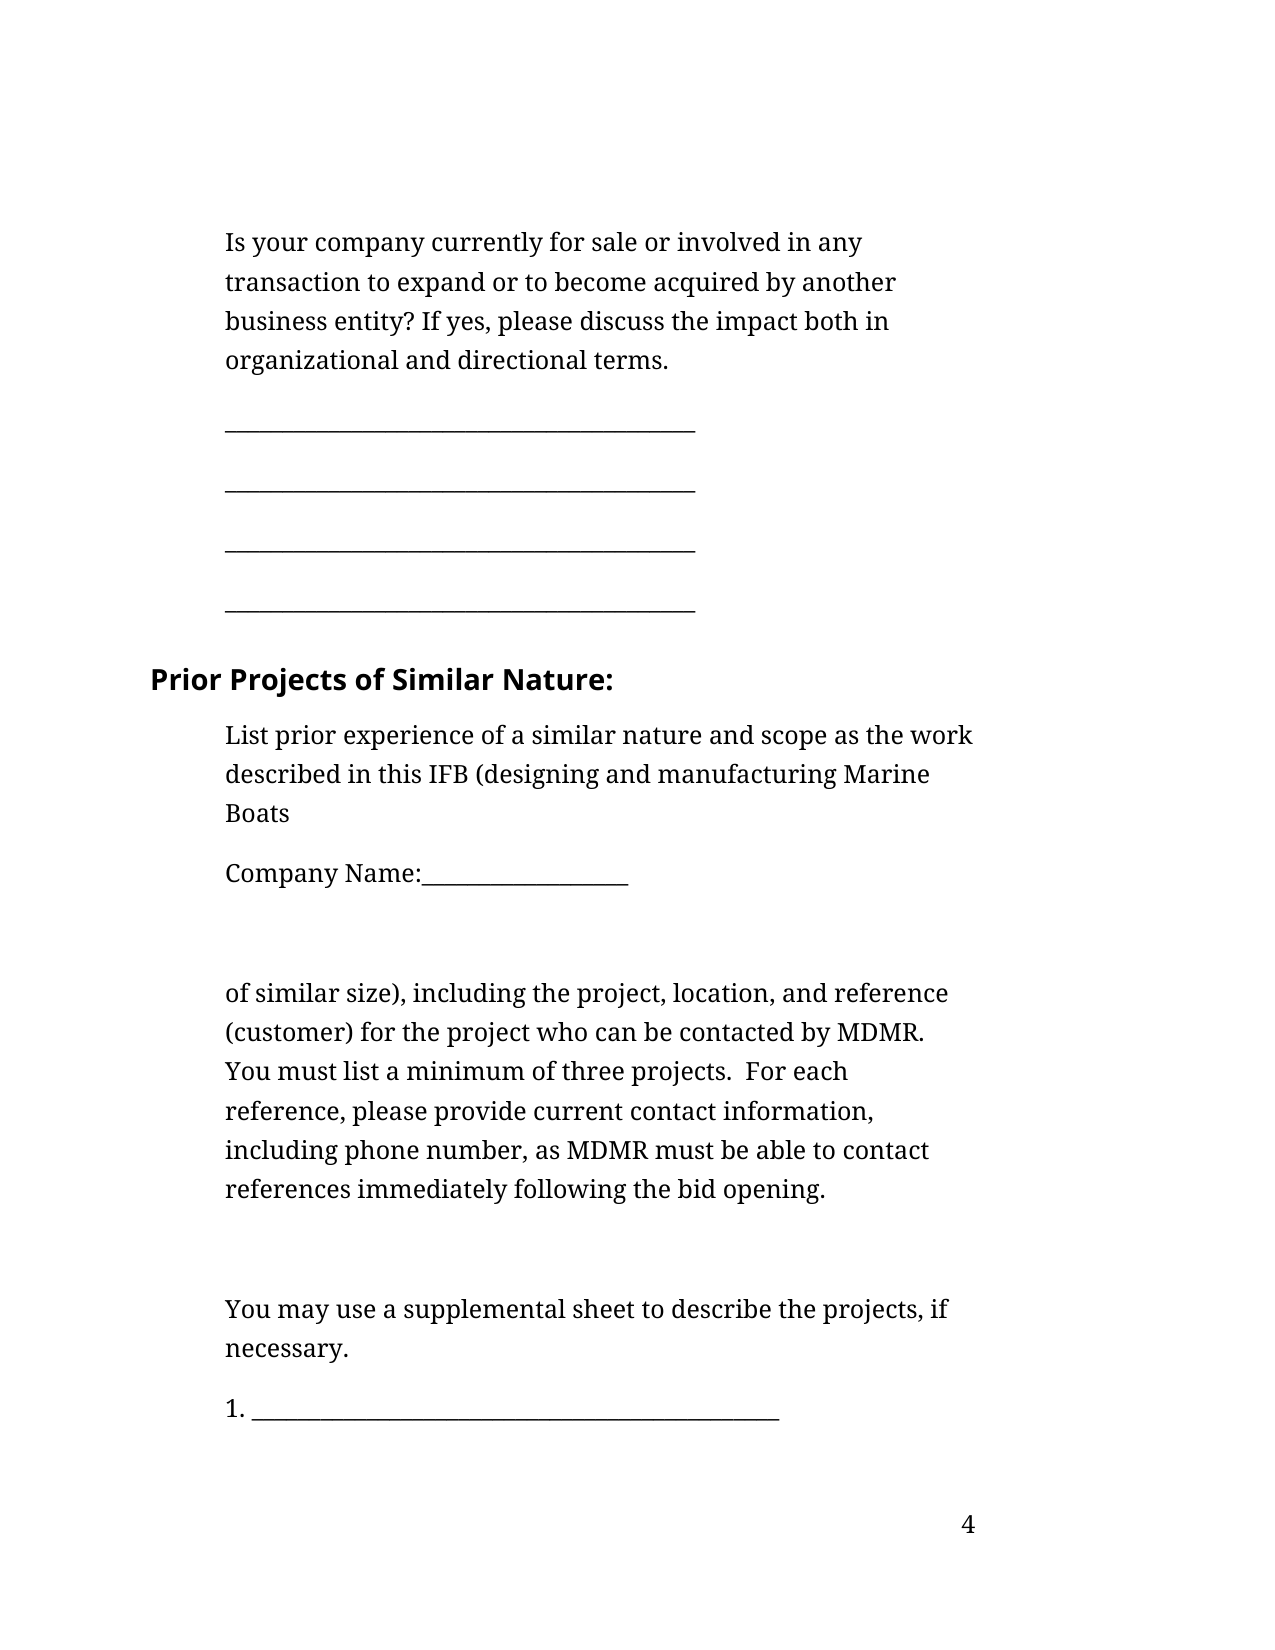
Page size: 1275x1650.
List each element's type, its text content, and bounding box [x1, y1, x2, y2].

text _________________________________________ [225, 402, 975, 437]
subtitle Prior Projects of Similar Nature: [150, 659, 975, 699]
text 1. ______________________________________________ [225, 1391, 975, 1425]
text _________________________________________ [225, 522, 975, 557]
text List prior experience of a similar nature and scope as the work described in this IFB (designing and manufacturing Marine Boats [225, 717, 975, 830]
text _________________________________________ [225, 462, 975, 497]
text _________________________________________ [225, 582, 975, 617]
text Is your company currently for sale or involved in any transaction to expand or to become acquired by another business entity? If yes, please discuss the impact both in organizational and directional terms. [225, 225, 975, 377]
text Company Name:__________________ [225, 856, 975, 890]
text You may use a supplemental sheet to describe the projects, if necessary. [225, 1291, 975, 1365]
text of similar size), including the project, location, and reference (customer) for the project who can be contacted by MDMR. You must list a minimum of three projects. For each reference, please provide current contact information, including phone number, as MDMR must be able to contact references immediately following the bid opening. [225, 976, 975, 1206]
